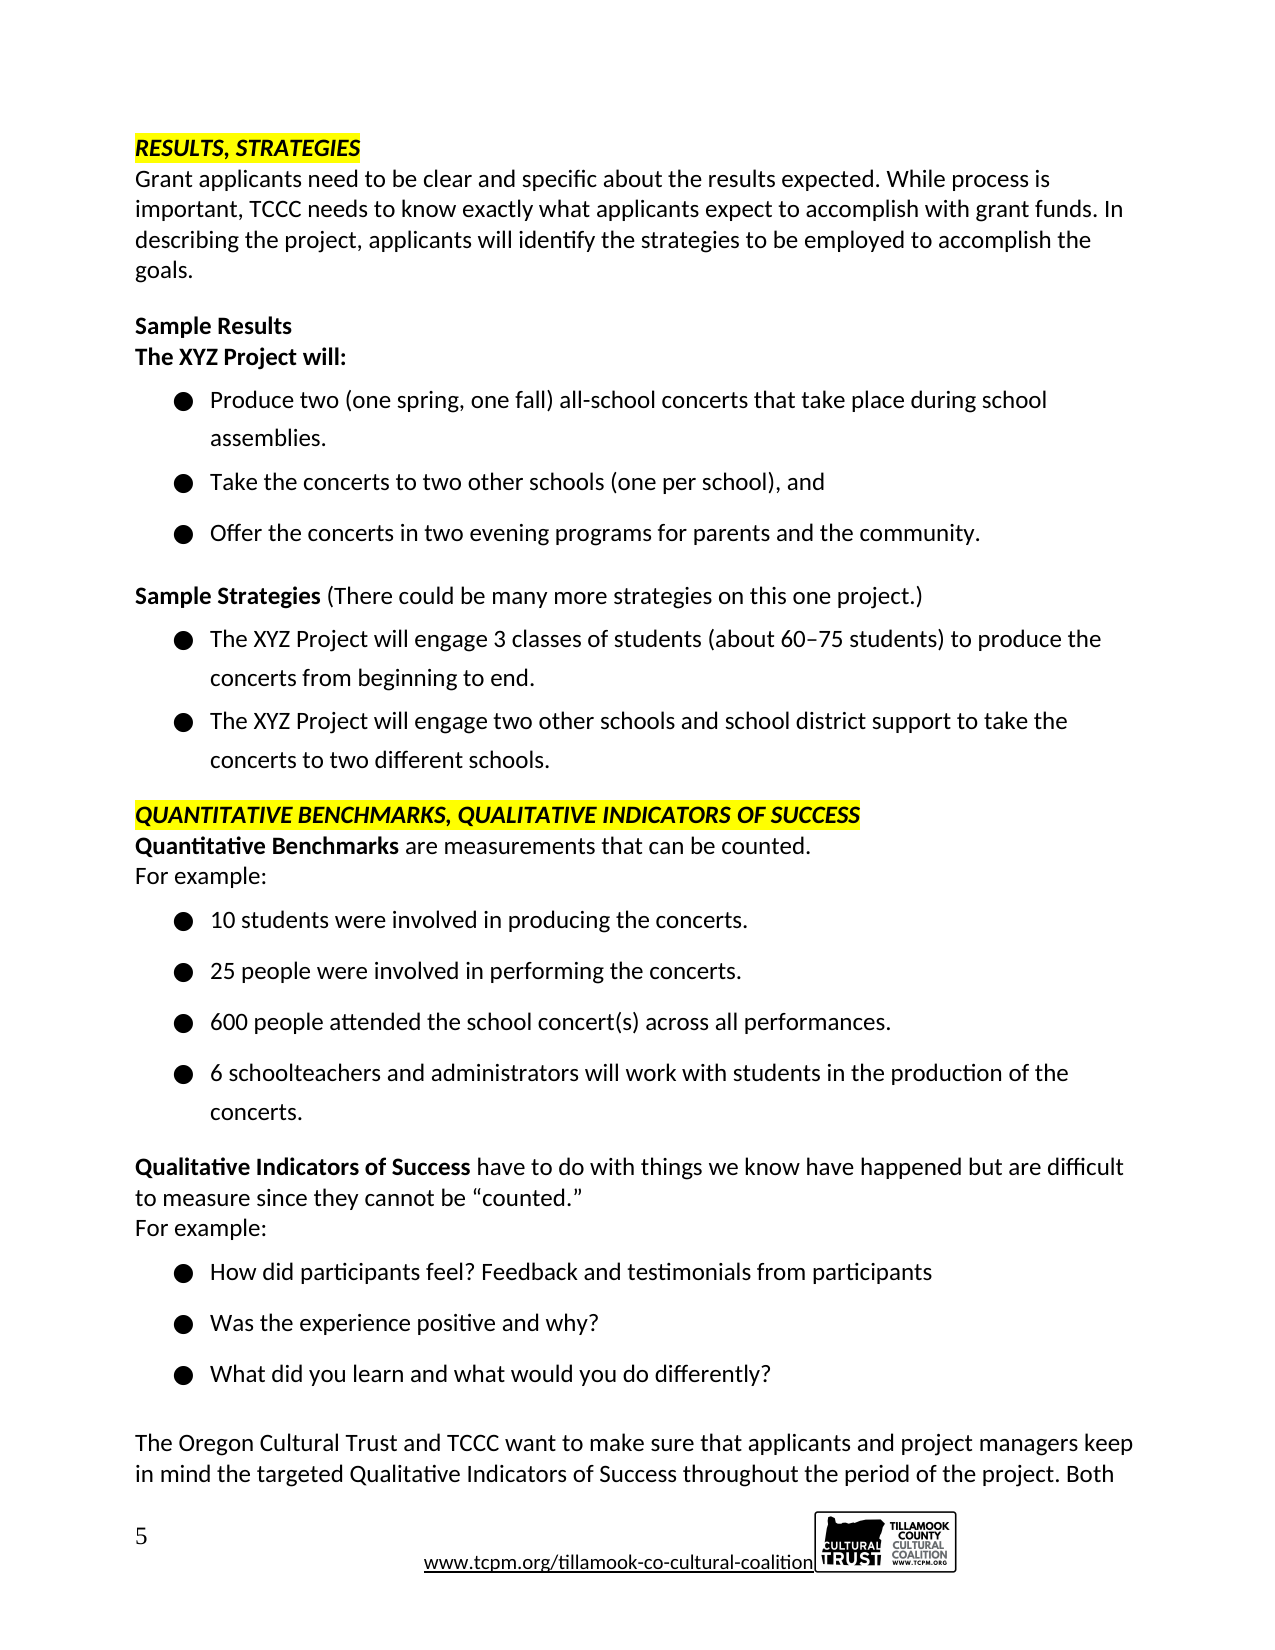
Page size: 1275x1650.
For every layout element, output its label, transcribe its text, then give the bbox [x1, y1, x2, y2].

list 10 students were involved in producing the concerts. [172, 891, 1140, 942]
list 6 schoolteachers and administrators will work with students in the production of the concerts. [172, 1045, 1140, 1127]
list How did participants feel? Feedback and testimonials from participants [172, 1243, 1140, 1294]
text QUANTITATIVE BENCHMARKS, QUALITATIVE INDICATORS OF SUCCESS [135, 799, 1140, 830]
text Qualitative Indicators of Success have to do with things we know have happened but are difficult to measure since they cannot be “counted.” [135, 1152, 1140, 1213]
list 600 people attended the school concert(s) across all performances. [172, 993, 1140, 1045]
text For example: [135, 861, 1140, 891]
list The XYZ Project will engage two other schools and school district support to take the concerts to two different schools. [172, 693, 1140, 774]
text Grant applicants need to be clear and specific about the results expected. While process is important, TCCC needs to know exactly what applicants expect to accomplish with grant funds. In describing the project, applicants will identify the strategies to be employed to accomplish the goals. [135, 163, 1140, 285]
list Was the experience positive and why? [172, 1294, 1140, 1346]
list What did you learn and what would you do differently? [172, 1346, 1140, 1397]
list 25 people were involved in performing the concerts. [172, 942, 1140, 993]
picture [812, 1510, 959, 1575]
text Sample Results [135, 310, 1140, 341]
text RESULTS, STRATEGIES [135, 132, 1140, 163]
text The XYZ Project will: [135, 341, 1140, 371]
list Take the concerts to two other schools (one per school), and [172, 453, 1140, 504]
text For example: [135, 1213, 1140, 1243]
list Offer the concerts in two evening programs for parents and the community. [172, 504, 1140, 555]
text Sample Strategies (There could be many more strategies on this one project.) [135, 580, 1140, 611]
text Quantitative Benchmarks are measurements that can be counted. [135, 830, 1140, 861]
list The XYZ Project will engage 3 classes of students (about 60–75 students) to produce the concerts from beginning to end. [172, 611, 1140, 693]
list Produce two (one spring, one fall) all-school concerts that take place during school assemblies. [172, 371, 1140, 453]
